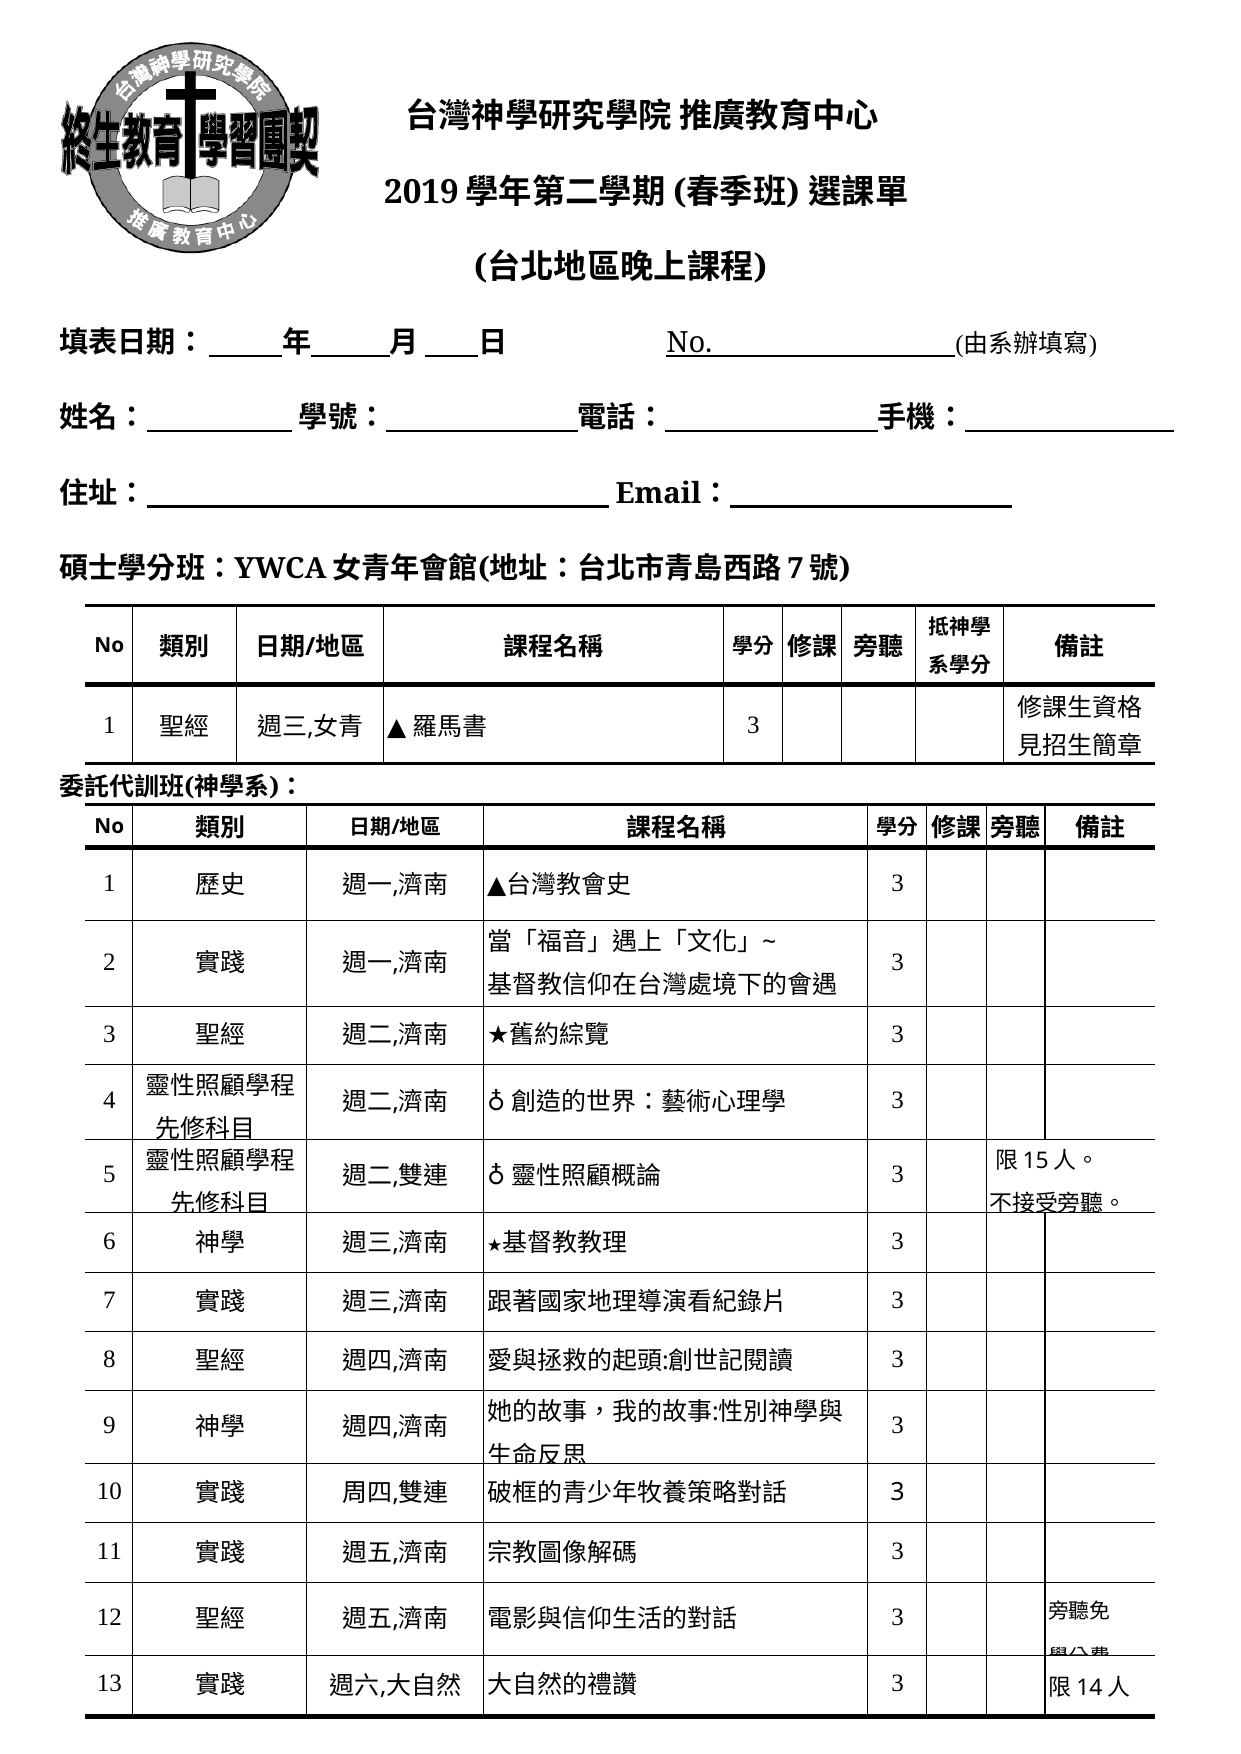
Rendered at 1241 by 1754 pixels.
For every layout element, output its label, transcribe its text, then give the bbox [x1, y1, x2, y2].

table_header 類別 [133, 607, 236, 682]
table_header 課程名稱 [484, 806, 867, 845]
table_cell 3 [724, 687, 782, 762]
table_header 日期/地區 [307, 806, 483, 845]
table_cell [1046, 1391, 1155, 1463]
table_cell 週三,女青 [237, 687, 383, 762]
text 住址： Email： [59, 453, 1181, 528]
table_cell 神學 [133, 1391, 306, 1463]
table_cell [1046, 1273, 1155, 1331]
table_cell 4 [85, 1065, 132, 1139]
table_cell [987, 1213, 1044, 1272]
table_cell 3 [868, 1523, 926, 1582]
table_header 課程名稱 [384, 607, 723, 682]
table_cell 大自然的禮讚 [484, 1656, 867, 1714]
table_cell [842, 687, 915, 762]
table_cell 3 [868, 1007, 926, 1064]
table_cell [987, 1656, 1044, 1714]
table_cell [987, 1065, 1044, 1139]
table_cell 實踐 [133, 1656, 306, 1714]
table_cell 7 [85, 1273, 132, 1331]
table_cell 3 [868, 921, 926, 1006]
table_header No [85, 806, 132, 845]
table_cell [927, 1213, 986, 1272]
table_cell ♁ 創造的世界：藝術心理學 [484, 1065, 867, 1139]
table_cell [927, 1391, 986, 1463]
table_cell [927, 1140, 986, 1212]
table_cell [916, 687, 1003, 762]
table_cell [927, 1332, 986, 1390]
table_cell 周四,雙連 [307, 1464, 483, 1522]
table_cell [1046, 1007, 1155, 1064]
table_cell 3 [85, 1007, 132, 1064]
table_cell 聖經 [133, 1583, 306, 1655]
text 姓名： 學號： 電話： 手機： [59, 377, 1181, 453]
table_cell 週二,雙連 [307, 1140, 483, 1212]
table_cell [927, 850, 986, 919]
table_cell [987, 1523, 1044, 1582]
table_cell 跟著國家地理導演看紀錄片 [484, 1273, 867, 1331]
table_cell 週四,濟南 [307, 1332, 483, 1390]
table_cell [1046, 921, 1155, 1006]
table_cell 9 [85, 1391, 132, 1463]
table_header 日期/地區 [237, 607, 383, 682]
table_cell [1046, 1464, 1155, 1522]
table_cell ▲ 羅馬書 [384, 687, 723, 762]
table_cell [927, 1464, 986, 1522]
table_cell 當「福音」遇上「文化」~ 基督教信仰在台灣處境下的會遇 [484, 921, 867, 1006]
table_cell 11 [85, 1523, 132, 1582]
table_header 學分 [724, 607, 782, 682]
table_cell [927, 1583, 986, 1655]
table_cell 3 [868, 1273, 926, 1331]
text 碩士學分班：YWCA女青年會館(地址：台北市青島西路7號) [59, 528, 1181, 603]
table_cell 3 [868, 1065, 926, 1139]
table_cell [987, 1464, 1044, 1522]
table_header 旁聽 [987, 806, 1044, 845]
table_cell 神學 [133, 1213, 306, 1272]
table_cell [783, 687, 841, 762]
table_cell [1046, 1332, 1155, 1390]
table_header 修課 [783, 607, 841, 682]
table_cell 3 [868, 1332, 926, 1390]
table_cell 聖經 [133, 1332, 306, 1390]
table_cell 實踐 [133, 921, 306, 1006]
table_cell 3 [868, 1140, 926, 1212]
table_cell 實踐 [133, 1523, 306, 1582]
table_cell 週三,濟南 [307, 1213, 483, 1272]
table_cell 10 [85, 1464, 132, 1522]
table_cell 實踐 [133, 1273, 306, 1331]
table_cell 週一,濟南 [307, 921, 483, 1006]
table_cell 實踐 [133, 1464, 306, 1522]
table_cell 聖經 [133, 687, 236, 762]
table_cell 1 [85, 850, 132, 919]
table_cell 12 [85, 1583, 132, 1655]
table_cell [1046, 1523, 1155, 1582]
table_cell 限15人。 不接受旁聽。 [987, 1140, 1155, 1212]
table_cell [987, 1391, 1044, 1463]
picture [59, 40, 320, 254]
table_cell 修課生資格見招生簡章 [1004, 687, 1155, 762]
table_cell ★基督教教理 [484, 1213, 867, 1272]
table_cell 3 [868, 850, 926, 919]
table_cell 3 [868, 1213, 926, 1272]
table_cell [987, 1332, 1044, 1390]
text 台灣神學研究學院 推廣教育中心 [320, 76, 1181, 151]
table_cell 愛與拯救的起頭:創世記閱讀 [484, 1332, 867, 1390]
table_cell 宗教圖像解碼 [484, 1523, 867, 1582]
text 2019學年第二學期 (春季班) 選課單 [320, 151, 1181, 226]
table_header 學分 [868, 806, 926, 845]
table_cell [927, 1007, 986, 1064]
table_cell ▲台灣教會史 [484, 850, 867, 919]
table_cell 週二,濟南 [307, 1007, 483, 1064]
text 填表日期： 年 月 日 No. (由系辦填寫) [59, 302, 1200, 377]
table_cell 3 [868, 1583, 926, 1655]
table_cell 8 [85, 1332, 132, 1390]
table_cell 2 [85, 921, 132, 1006]
table_cell 3 [868, 1656, 926, 1714]
text 委託代訓班(神學系)： [59, 765, 1181, 803]
table_header No [85, 607, 132, 682]
table_cell [927, 1065, 986, 1139]
table_cell 週四,濟南 [307, 1391, 483, 1463]
table_cell 3 [868, 1391, 926, 1463]
table_cell 歷史 [133, 850, 306, 919]
table_header 旁聽 [842, 607, 915, 682]
table_cell [987, 1583, 1044, 1655]
table_cell [987, 921, 1044, 1006]
text (台北地區晚上課程) [59, 226, 1181, 302]
table_cell 她的故事，我的故事:性別神學與生命反思 [484, 1391, 867, 1463]
table_cell 限 14人 [1046, 1656, 1155, 1714]
table_cell [927, 921, 986, 1006]
table_cell 5 [85, 1140, 132, 1212]
table_cell 靈性照顧學程 先修科目 [133, 1140, 306, 1212]
table_cell [927, 1656, 986, 1714]
table_cell 週二,濟南 [307, 1065, 483, 1139]
table_cell [1046, 850, 1155, 919]
table_header 類別 [133, 806, 306, 845]
table_cell 週五,濟南 [307, 1523, 483, 1582]
table_cell [927, 1523, 986, 1582]
table_cell 週六,大自然 [307, 1656, 483, 1714]
table_cell 破框的青少年牧養策略對話 [484, 1464, 867, 1522]
table_cell 週一,濟南 [307, 850, 483, 919]
table_cell 6 [85, 1213, 132, 1272]
table_cell [987, 1007, 1044, 1064]
table_header 備註 [1046, 806, 1155, 845]
table_cell 旁聽免 學分費 [1046, 1583, 1155, 1655]
table_cell 週三,濟南 [307, 1273, 483, 1331]
table_cell 1 [85, 687, 132, 762]
table_cell 週五,濟南 [307, 1583, 483, 1655]
table_cell 聖經 [133, 1007, 306, 1064]
table_cell [1046, 1213, 1155, 1272]
table_cell 電影與信仰生活的對話 [484, 1583, 867, 1655]
table_cell [987, 1273, 1044, 1331]
table_header 抵神學 系學分 [916, 607, 1003, 682]
table_cell 3 [868, 1464, 926, 1522]
table_cell 靈性照顧學程 先修科目 [133, 1065, 306, 1139]
table_cell 13 [85, 1656, 132, 1714]
table_cell ♁ 靈性照顧概論 [484, 1140, 867, 1212]
table_cell [1046, 1065, 1155, 1139]
table_cell [987, 850, 1044, 919]
table_header 備註 [1004, 607, 1155, 682]
table_cell [927, 1273, 986, 1331]
table_cell ★舊約綜覽 [484, 1007, 867, 1064]
table_header 修課 [927, 806, 986, 845]
